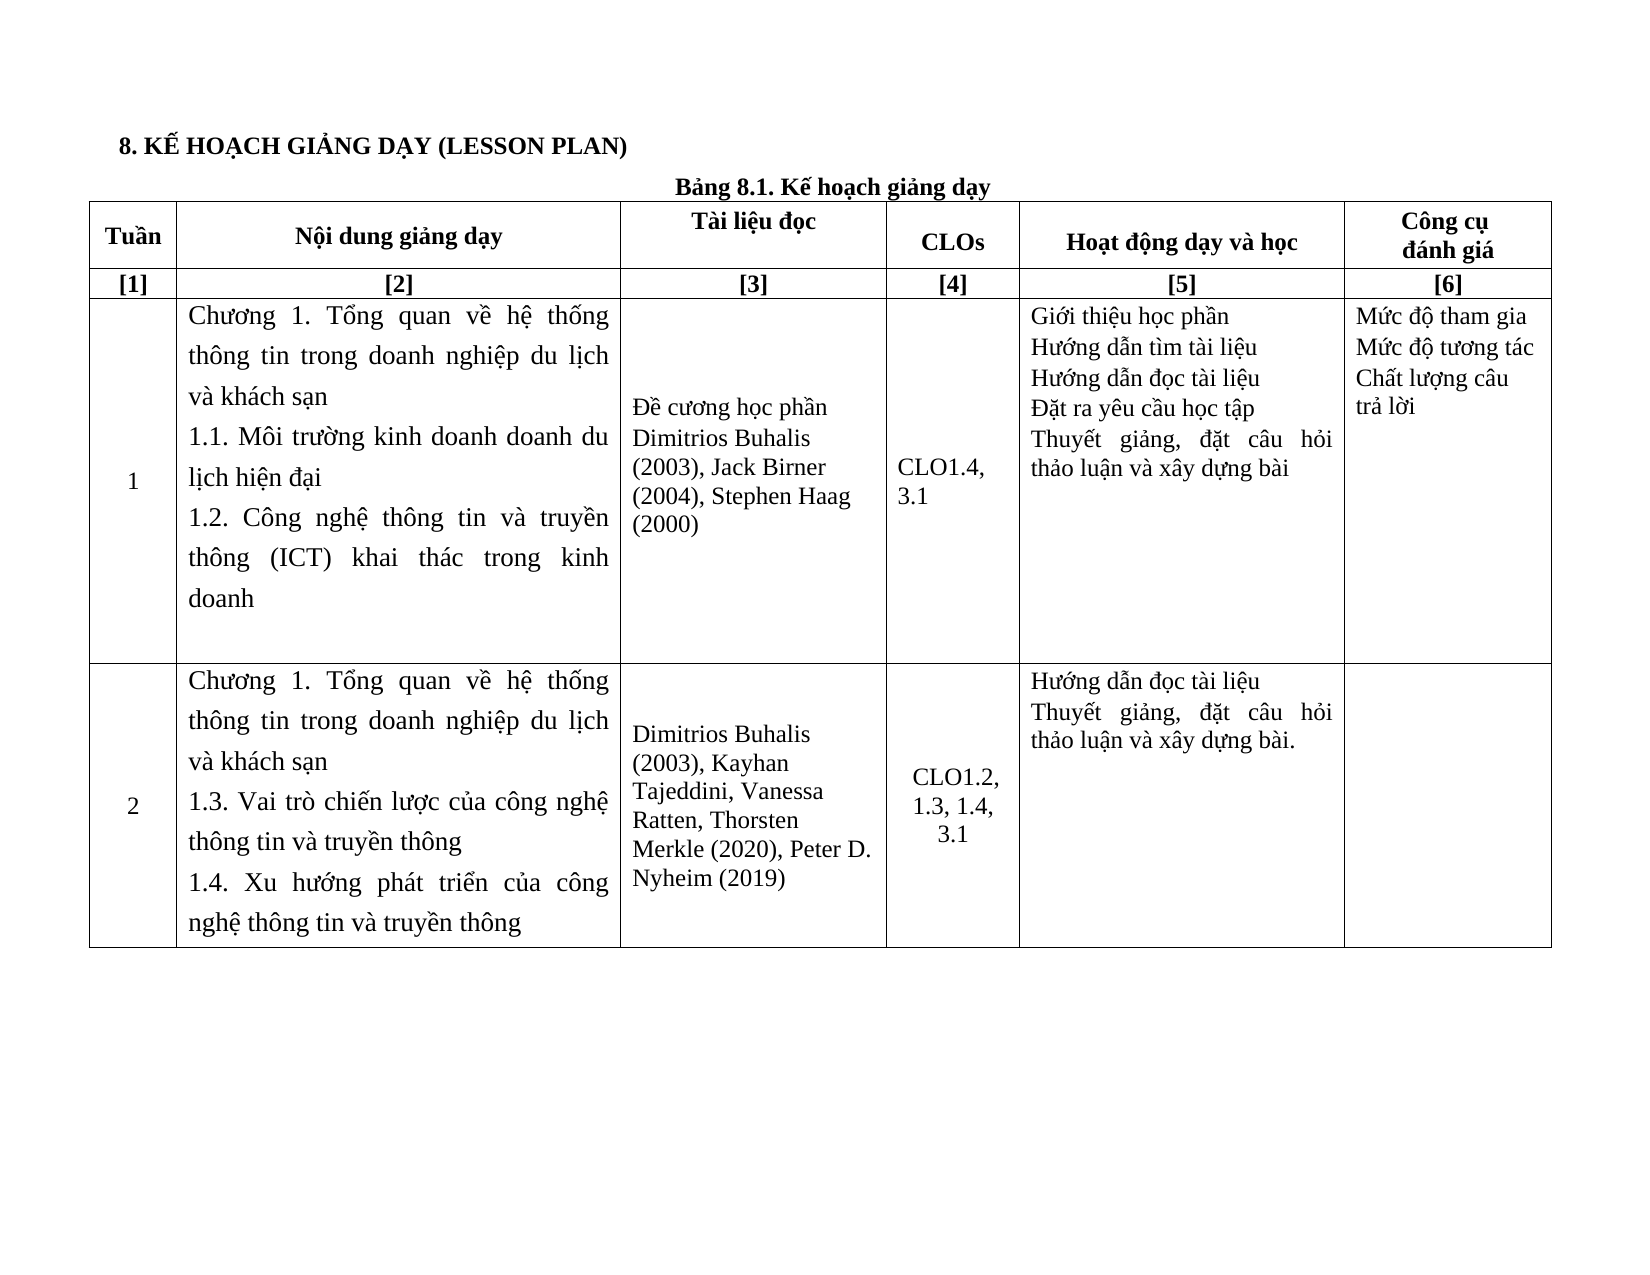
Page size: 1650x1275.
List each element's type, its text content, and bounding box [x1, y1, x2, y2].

table_cell [5] [1020, 269, 1344, 298]
table_header Tuần [90, 202, 176, 268]
table_cell [4] [887, 269, 1019, 298]
table_cell [1345, 664, 1551, 947]
table_header Hoạt động dạy và học [1020, 202, 1344, 268]
table_cell [2] [177, 269, 620, 298]
table_cell Chương 1. Tổng quan về hệ thống thông tin trong doanh nghiệp du lịch và khách sạn 1.3. Vai trò chiến lược của công nghệ thông tin và truyền thông 1.4. Xu hướng phát triển của công nghệ thông tin và truyền thông [177, 664, 620, 947]
table_header Công cụ đánh giá [1345, 202, 1551, 268]
table_cell 1 [90, 299, 176, 663]
table_cell [6] [1345, 269, 1551, 298]
table_header Nội dung giảng dạy [177, 202, 620, 268]
text Bảng 8.1. Kế hoạch giảng dạy [119, 172, 1547, 201]
table_cell CLO1.2, 1.3, 1.4, 3.1 [887, 664, 1019, 947]
table_cell Mức độ tham gia Mức độ tương tác Chất lượng câu trả lời [1345, 299, 1551, 663]
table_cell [621, 664, 886, 947]
table_cell [3] [621, 269, 886, 298]
table_header Tài liệu đọc [621, 202, 886, 268]
table_header CLOs [887, 202, 1019, 268]
table_cell Chương 1. Tổng quan về hệ thống thông tin trong doanh nghiệp du lịch và khách sạn 1.1. Môi trường kinh doanh doanh du lịch hiện đại 1.2. Công nghệ thông tin và truyền thông (ICT) khai thác trong kinh doanh [177, 299, 620, 663]
table_cell [1] [90, 269, 176, 298]
table_cell 2 [90, 664, 176, 947]
table_cell Giới thiệu học phần Hướng dẫn tìm tài liệu Hướng dẫn đọc tài liệu Đặt ra yêu cầu học tập Thuyết giảng, đặt câu hỏi thảo luận và xây dựng bài [1020, 299, 1344, 663]
table_cell Hướng dẫn đọc tài liệu Thuyết giảng, đặt câu hỏi thảo luận và xây dựng bài. [1020, 664, 1344, 947]
table_cell CLO1.4, 3.1 [887, 299, 1019, 663]
text 8. KẾ HOẠCH GIẢNG DẠY (LESSON PLAN) [119, 131, 1547, 160]
table_cell Đề cương học phần Dimitrios Buhalis (2003), Jack Birner (2004), Stephen Haag (2000) [621, 299, 886, 663]
